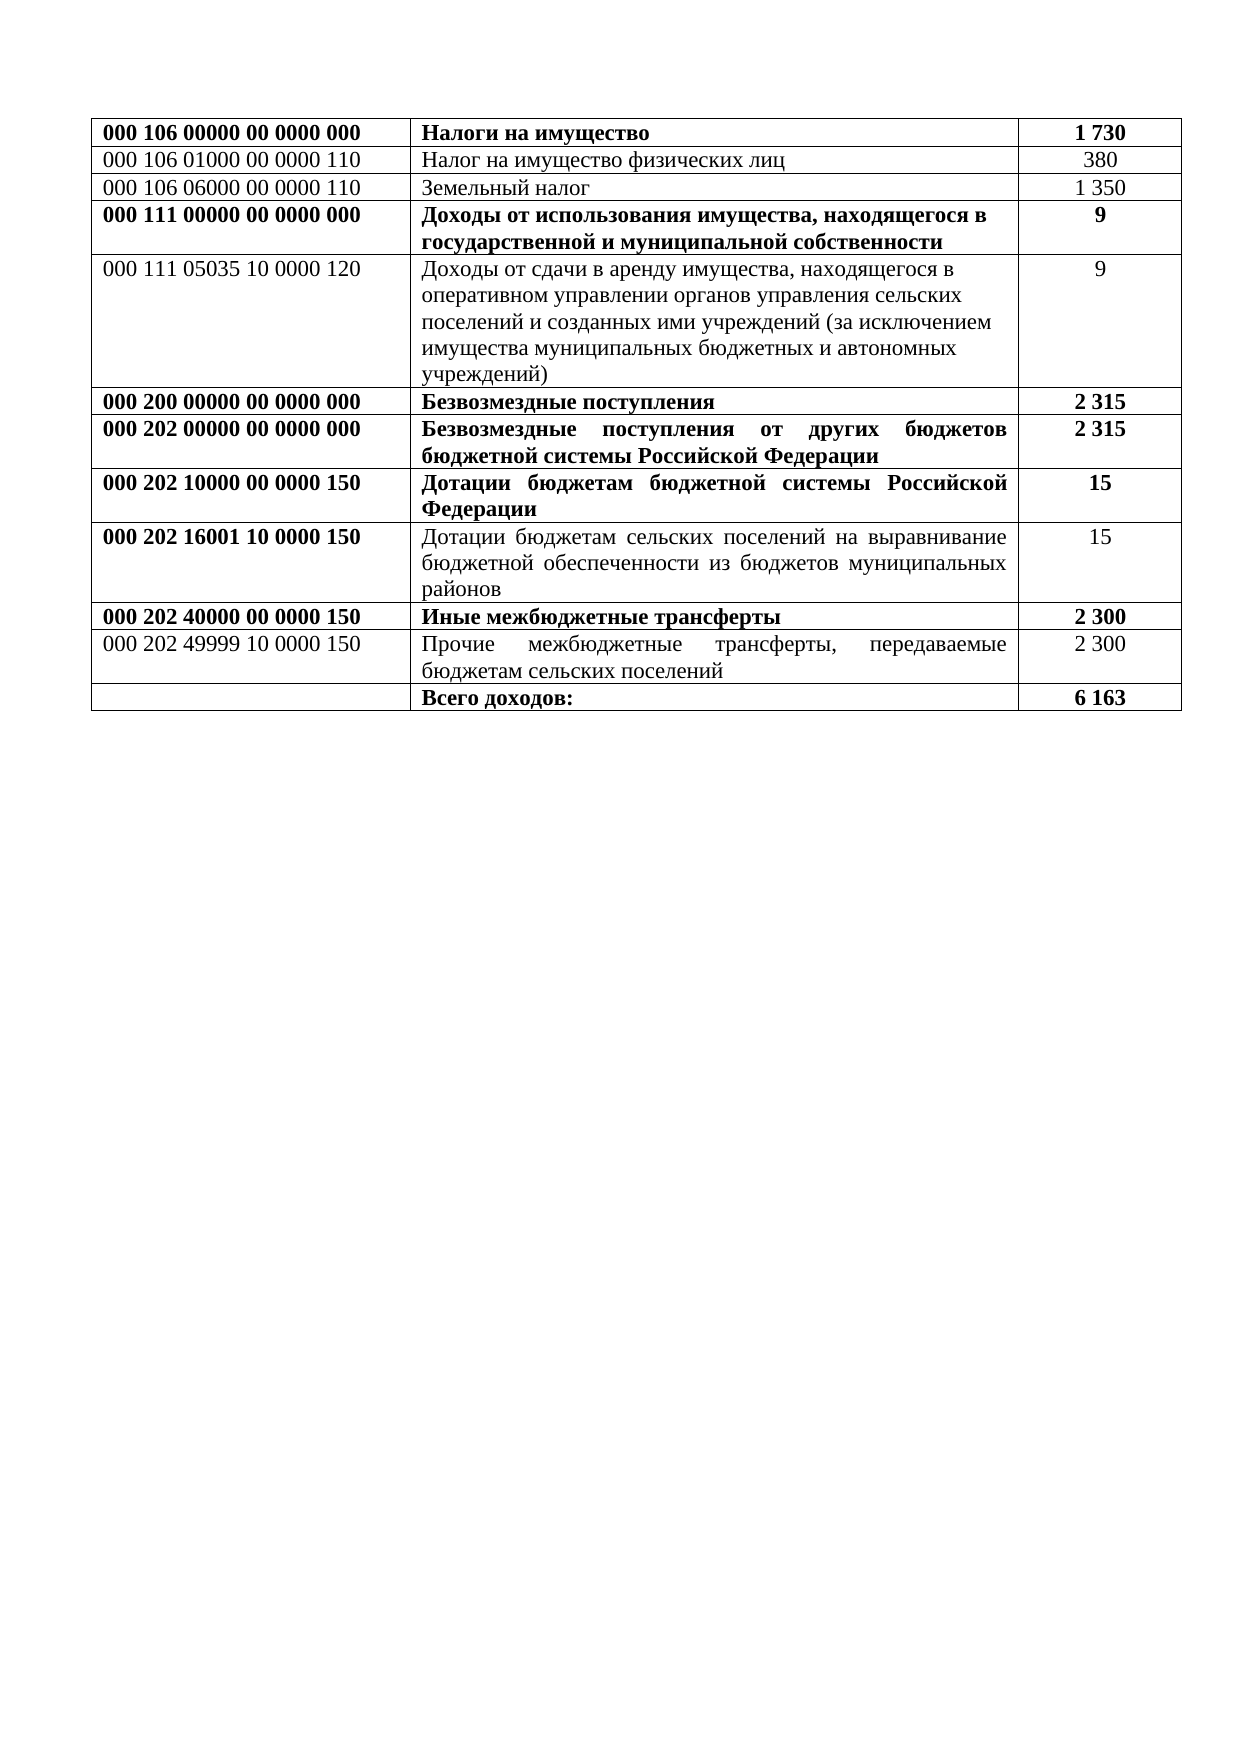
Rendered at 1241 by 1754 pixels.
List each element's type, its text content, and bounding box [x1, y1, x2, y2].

table_cell 000 202 16001 10 0000 150 [92, 523, 410, 602]
table_cell Прочие межбюджетные трансферты, передаваемые бюджетам сельских поселений [411, 630, 1018, 683]
table_cell 000 202 10000 00 0000 150 [92, 469, 410, 522]
table_cell Безвозмездные поступления от других бюджетов бюджетной системы Российской Федерации [411, 415, 1018, 468]
table_cell Безвозмездные поступления [411, 388, 1018, 414]
table_cell 000 200 00000 00 0000 000 [92, 388, 410, 414]
table_cell Налоги на имущество [411, 119, 1018, 146]
table_cell 000 111 00000 00 0000 000 [92, 201, 410, 254]
table_cell 000 106 06000 00 0000 110 [92, 174, 410, 200]
table_cell 000 106 01000 00 0000 110 [92, 147, 410, 173]
table_cell Иные межбюджетные трансферты [411, 603, 1018, 629]
table_cell 2 300 [1019, 630, 1181, 683]
table_cell 1 350 [1019, 174, 1181, 200]
table_cell Доходы от сдачи в аренду имущества, находящегося в оперативном управлении органов управления сельских поселений и созданных ими учреждений (за исключением имущества муниципальных бюджетных и автономных учреждений) [411, 255, 1018, 387]
table_cell 380 [1019, 147, 1181, 173]
table_cell [92, 684, 410, 710]
table_cell 6 163 [1019, 684, 1181, 710]
table_cell 000 202 40000 00 0000 150 [92, 603, 410, 629]
table_cell Всего доходов: [411, 684, 1018, 710]
table_cell 000 202 49999 10 0000 150 [92, 630, 410, 683]
table_cell Доходы от использования имущества, находящегося в государственной и муниципальной собственности [411, 201, 1018, 254]
table_cell 000 111 05035 10 0000 120 [92, 255, 410, 387]
table_cell 9 [1019, 255, 1181, 387]
table_cell Земельный налог [411, 174, 1018, 200]
table_cell 2 315 [1019, 388, 1181, 414]
table_cell 2 315 [1019, 415, 1181, 468]
table_cell Налог на имущество физических лиц [411, 147, 1018, 173]
table_cell 15 [1019, 523, 1181, 602]
table_cell 1 730 [1019, 119, 1181, 146]
table_cell Дотации бюджетам сельских поселений на выравнивание бюджетной обеспеченности из бюджетов муниципальных районов [411, 523, 1018, 602]
table_cell 9 [1019, 201, 1181, 254]
table_cell 000 106 00000 00 0000 000 [92, 119, 410, 146]
table_cell 000 202 00000 00 0000 000 [92, 415, 410, 468]
table_cell 2 300 [1019, 603, 1181, 629]
table_cell 15 [1019, 469, 1181, 522]
table_cell Дотации бюджетам бюджетной системы Российской Федерации [411, 469, 1018, 522]
